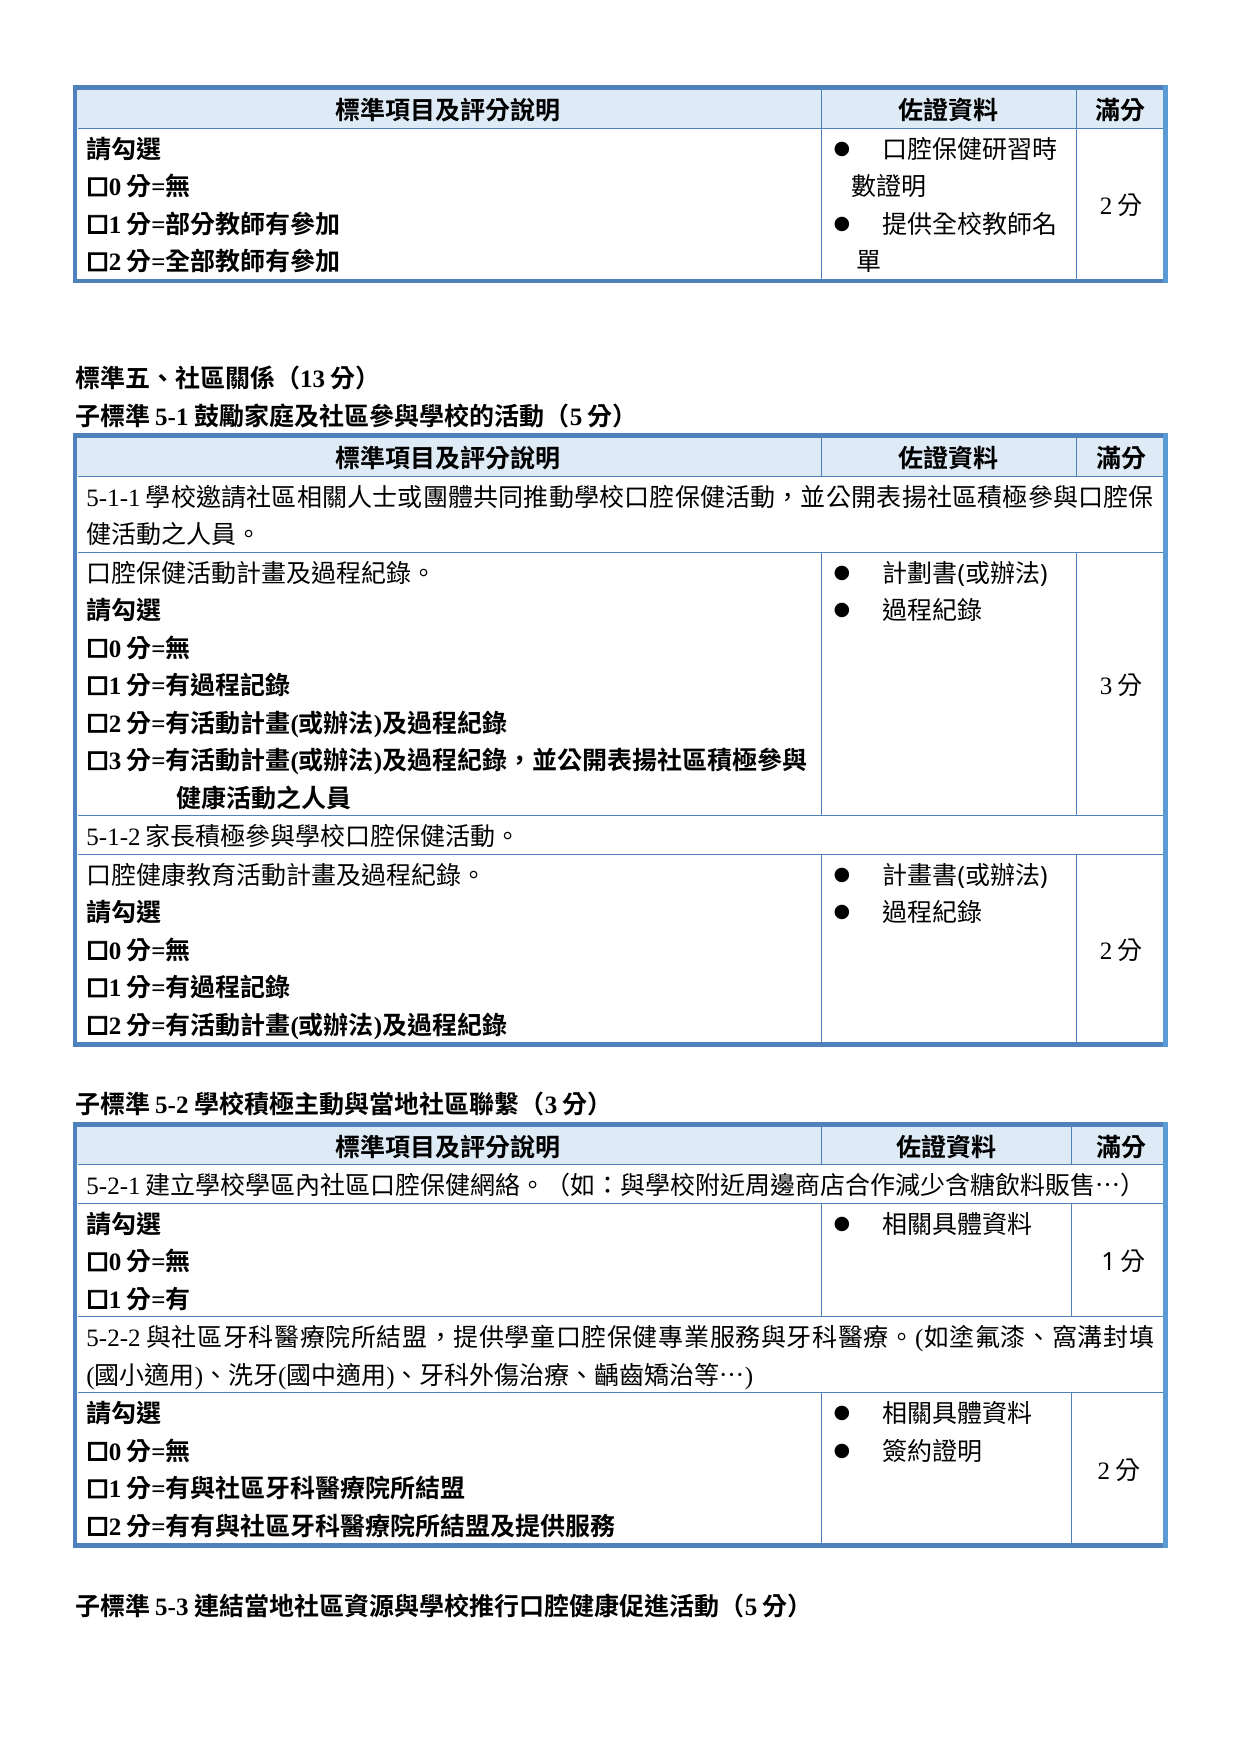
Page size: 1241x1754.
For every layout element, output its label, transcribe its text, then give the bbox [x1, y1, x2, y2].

table_header 標準項目及評分說明 [77, 438, 821, 476]
table_cell 2分 [1077, 129, 1163, 279]
table_cell 計畫書(或辦法) 過程紀錄 [822, 855, 1076, 1042]
table_header 佐證資料 [822, 90, 1076, 128]
table_cell 2分 [1077, 855, 1163, 1042]
table_cell 2分 [1072, 1393, 1163, 1543]
table_header 佐證資料 [822, 438, 1076, 476]
table_cell 5-1-2家長積極參與學校口腔保健活動。 [77, 816, 1163, 854]
table_cell 請勾選 0分=無 1分=有 [77, 1204, 821, 1316]
table_header 滿分 [1077, 90, 1163, 128]
table_header 佐證資料 [822, 1127, 1071, 1164]
text 子標準5-1 鼓勵家庭及社區參與學校的活動（5分） [75, 396, 1165, 433]
table_cell 口腔保健研習時數證明 提供全校教師名單 [822, 129, 1076, 279]
text 子標準5-2 學校積極主動與當地社區聯繫（3分） [75, 1084, 1165, 1122]
table_header 標準項目及評分說明 [77, 1127, 821, 1164]
text 子標準5-3 連結當地社區資源與學校推行口腔健康促進活動（5分） [75, 1585, 1165, 1623]
table_cell 相關具體資料 [822, 1204, 1071, 1316]
table_cell 計劃書(或辦法) 過程紀錄 [822, 553, 1076, 815]
table_cell 3分 [1077, 553, 1163, 815]
text 標準五、社區關係（13分） [75, 358, 1165, 396]
table_cell 5-1-1學校邀請社區相關人士或團體共同推動學校口腔保健活動，並公開表揚社區積極參與口腔保健活動之人員。 [77, 477, 1163, 552]
table_cell 相關具體資料 簽約證明 [822, 1393, 1071, 1543]
table_header 滿分 [1072, 1127, 1163, 1164]
table_header 標準項目及評分說明 [77, 90, 821, 128]
table_cell 請勾選 0分=無 1分=部分教師有參加 2分=全部教師有參加 [77, 129, 821, 279]
table_cell 口腔保健活動計畫及過程紀錄。 請勾選 0分=無 1分=有過程記錄 2分=有活動計畫(或辦法)及過程紀錄 3分=有活動計畫(或辦法)及過程紀錄，並公開表揚社區積極參與健康活動之人員 [77, 553, 821, 815]
table_cell 5-2-1建立學校學區內社區口腔保健網絡。（如：與學校附近周邊商店合作減少含糖飲料販售…） [77, 1165, 1163, 1203]
table_header 滿分 [1077, 438, 1163, 476]
table_cell 5-2-2與社區牙科醫療院所結盟，提供學童口腔保健專業服務與牙科醫療。(如塗氟漆、窩溝封填(國小適用)、洗牙(國中適用)、牙科外傷治療、齲齒矯治等…) [77, 1317, 1163, 1392]
table_cell 1分 [1072, 1204, 1163, 1316]
table_cell 口腔健康教育活動計畫及過程紀錄。 請勾選 0分=無 1分=有過程記錄 2分=有活動計畫(或辦法)及過程紀錄 [77, 855, 821, 1042]
table_cell 請勾選 0分=無 1分=有與社區牙科醫療院所結盟 2分=有有與社區牙科醫療院所結盟及提供服務 [77, 1393, 821, 1543]
